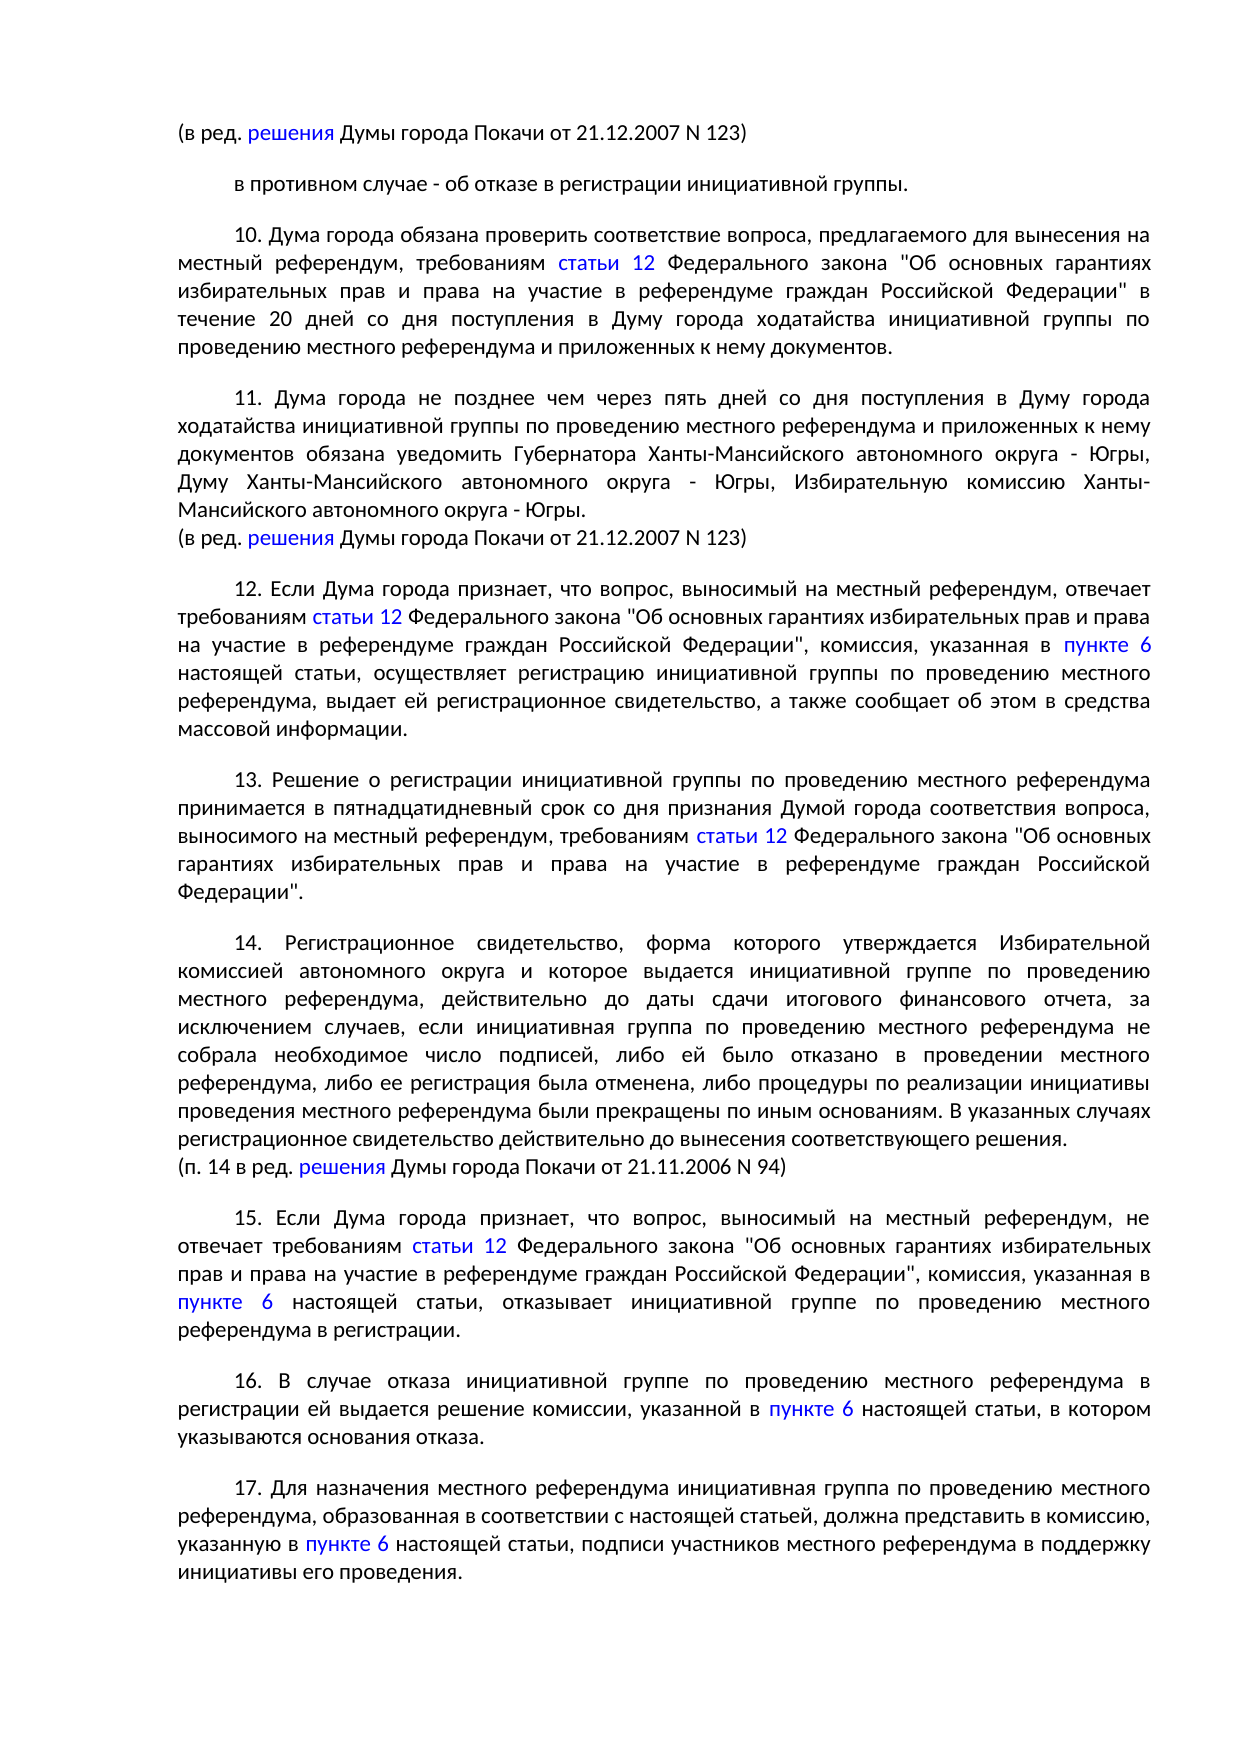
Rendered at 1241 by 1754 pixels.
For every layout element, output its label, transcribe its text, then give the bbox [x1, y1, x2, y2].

text 11. Дума города не позднее чем через пять дней со дня поступления в Думу города ходатайства инициативной группы по проведению местного референдума и приложенных к нему документов обязана уведомить Губернатора Ханты-Мансийского автономного округа - Югры, Думу Ханты-Мансийского автономного округа - Югры, Избирательную комиссию Ханты-Мансийского автономного округа - Югры. [177, 383, 1152, 523]
text 15. Если Дума города признает, что вопрос, выносимый на местный референдум, не отвечает требованиям статьи 12 Федерального закона "Об основных гарантиях избирательных прав и права на участие в референдуме граждан Российской Федерации", комиссия, указанная в пункте 6 настоящей статьи, отказывает инициативной группе по проведению местного референдума в регистрации. [177, 1203, 1152, 1343]
text в противном случае - об отказе в регистрации инициативной группы. [177, 169, 1152, 197]
text 10. Дума города обязана проверить соответствие вопроса, предлагаемого для вынесения на местный референдум, требованиям статьи 12 Федерального закона "Об основных гарантиях избирательных прав и права на участие в референдуме граждан Российской Федерации" в течение 20 дней со дня поступления в Думу города ходатайства инициативной группы по проведению местного референдума и приложенных к нему документов. [177, 220, 1152, 360]
text 17. Для назначения местного референдума инициативная группа по проведению местного референдума, образованная в соответствии с настоящей статьей, должна представить в комиссию, указанную в пункте 6 настоящей статьи, подписи участников местного референдума в поддержку инициативы его проведения. [177, 1473, 1152, 1585]
text 16. В случае отказа инициативной группе по проведению местного референдума в регистрации ей выдается решение комиссии, указанной в пункте 6 настоящей статьи, в котором указываются основания отказа. [177, 1366, 1152, 1450]
text (в ред. решения Думы города Покачи от 21.12.2007 N 123) [177, 118, 1152, 146]
text 12. Если Дума города признает, что вопрос, выносимый на местный референдум, отвечает требованиям статьи 12 Федерального закона "Об основных гарантиях избирательных прав и права на участие в референдуме граждан Российской Федерации", комиссия, указанная в пункте 6 настоящей статьи, осуществляет регистрацию инициативной группы по проведению местного референдума, выдает ей регистрационное свидетельство, а также сообщает об этом в средства массовой информации. [177, 574, 1152, 742]
text (п. 14 в ред. решения Думы города Покачи от 21.11.2006 N 94) [177, 1152, 1152, 1180]
text (в ред. решения Думы города Покачи от 21.12.2007 N 123) [177, 523, 1152, 551]
text 13. Решение о регистрации инициативной группы по проведению местного референдума принимается в пятнадцатидневный срок со дня признания Думой города соответствия вопроса, выносимого на местный референдум, требованиям статьи 12 Федерального закона "Об основных гарантиях избирательных прав и права на участие в референдуме граждан Российской Федерации". [177, 765, 1152, 905]
text 14. Регистрационное свидетельство, форма которого утверждается Избирательной комиссией автономного округа и которое выдается инициативной группе по проведению местного референдума, действительно до даты сдачи итогового финансового отчета, за исключением случаев, если инициативная группа по проведению местного референдума не собрала необходимое число подписей, либо ей было отказано в проведении местного референдума, либо ее регистрация была отменена, либо процедуры по реализации инициативы проведения местного референдума были прекращены по иным основаниям. В указанных случаях регистрационное свидетельство действительно до вынесения соответствующего решения. [177, 928, 1152, 1152]
